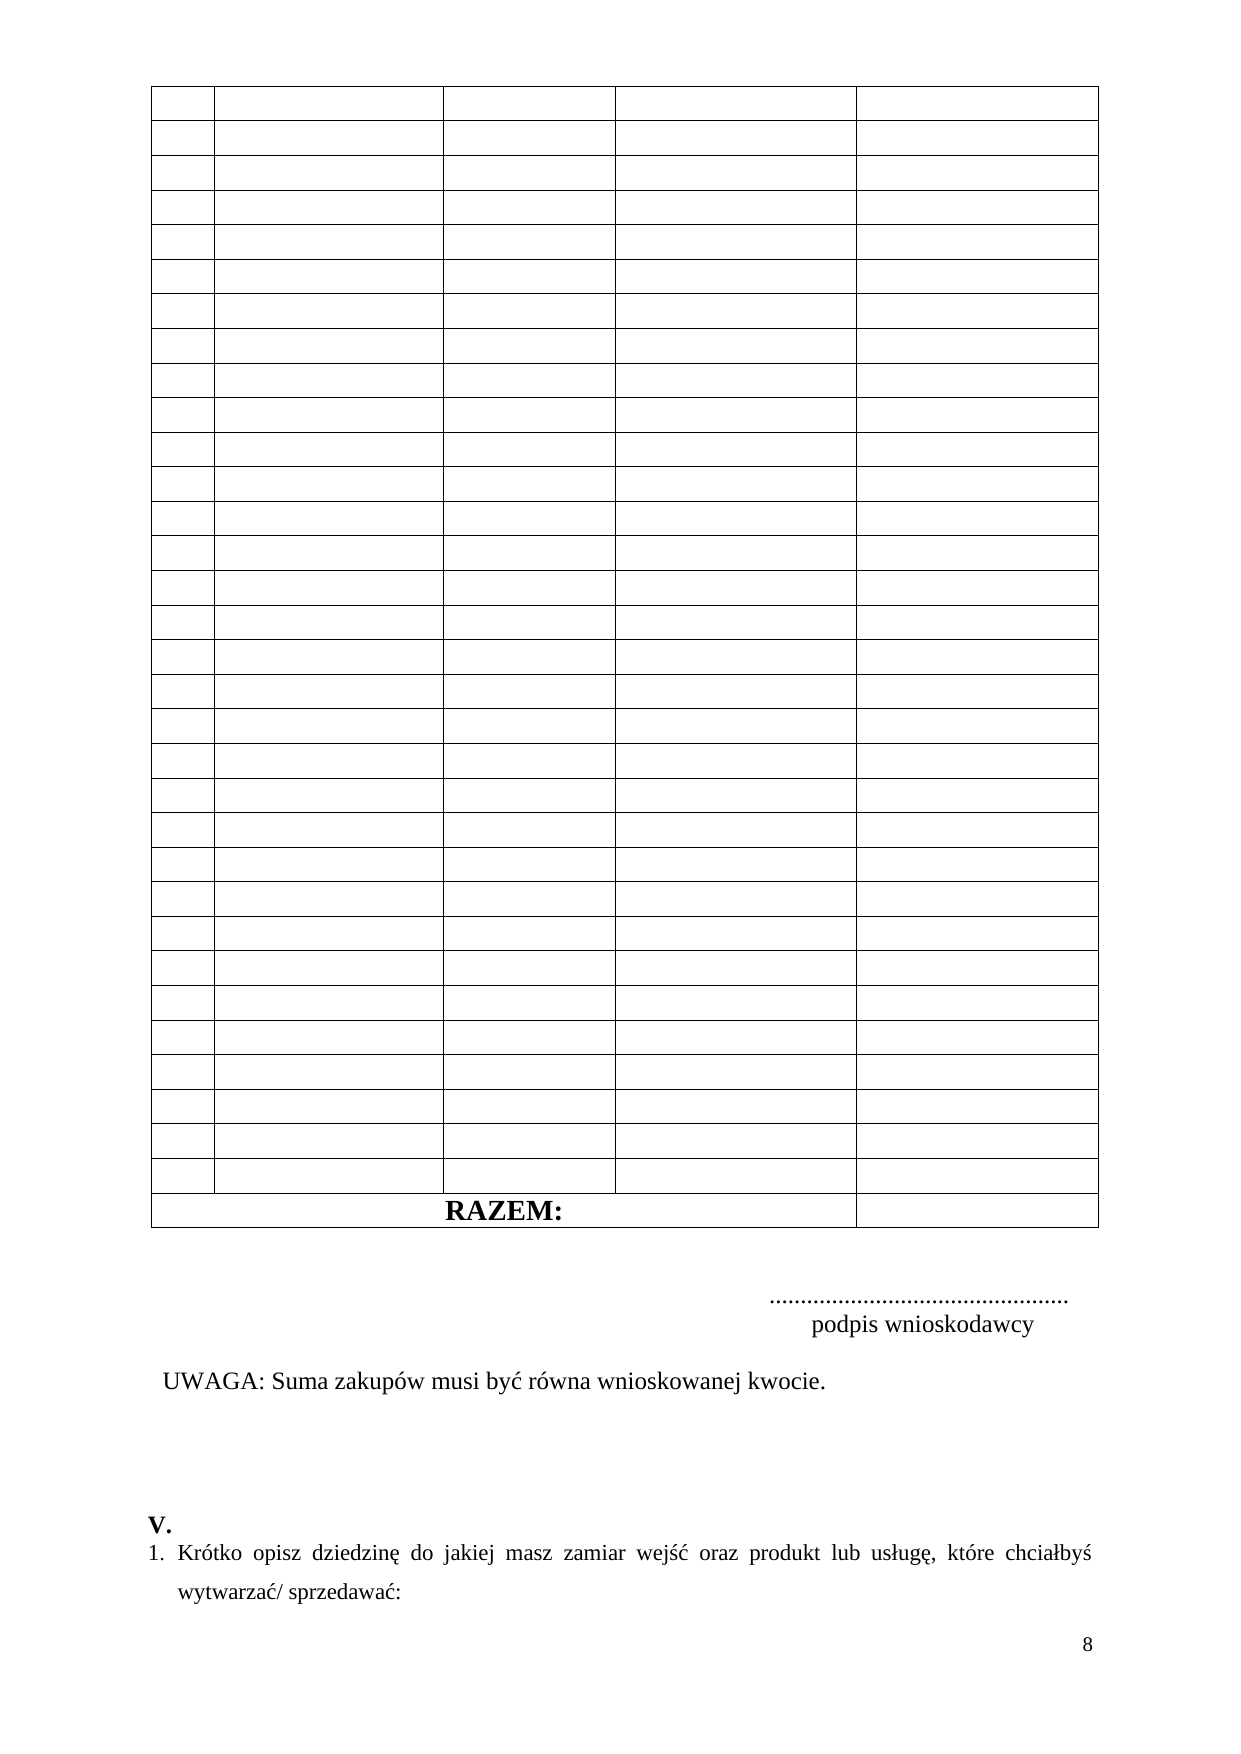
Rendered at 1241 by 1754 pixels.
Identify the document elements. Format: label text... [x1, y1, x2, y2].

table_cell [215, 329, 443, 362]
table_cell [444, 87, 615, 120]
table_cell [152, 156, 214, 189]
table_cell [215, 848, 443, 881]
table_cell RAZEM: [152, 1194, 856, 1227]
table_cell [616, 398, 856, 432]
table_cell [857, 951, 1098, 985]
table_cell [215, 640, 443, 674]
table_cell [444, 433, 615, 466]
table_cell [616, 1124, 856, 1158]
table_cell [444, 1159, 615, 1192]
table_cell [152, 467, 214, 501]
table_cell [857, 433, 1098, 466]
table_cell [444, 779, 615, 812]
table_cell [215, 571, 443, 604]
table_cell [857, 398, 1098, 432]
table_cell [215, 1124, 443, 1158]
table_cell [616, 1159, 856, 1192]
table_cell [152, 951, 214, 985]
table_cell [444, 260, 615, 293]
table_cell [444, 1090, 615, 1123]
table_cell [215, 986, 443, 1019]
table_cell [152, 502, 214, 535]
table_cell [152, 606, 214, 639]
table_cell [152, 294, 214, 328]
table_cell [857, 1021, 1098, 1054]
table_cell [215, 294, 443, 328]
table_cell [616, 1055, 856, 1089]
table_cell [616, 467, 856, 501]
table_cell [616, 191, 856, 224]
table_cell [616, 951, 856, 985]
table_cell [215, 502, 443, 535]
table_cell [444, 467, 615, 501]
table_cell [857, 986, 1098, 1019]
table_cell [444, 536, 615, 570]
table_cell [616, 433, 856, 466]
table_cell [857, 848, 1098, 881]
table_cell [444, 917, 615, 950]
table_cell [444, 606, 615, 639]
table_cell [152, 1090, 214, 1123]
table_cell [857, 1124, 1098, 1158]
table_cell [857, 121, 1098, 155]
table_cell [215, 779, 443, 812]
table_cell [857, 606, 1098, 639]
table_cell [857, 467, 1098, 501]
table_cell [857, 709, 1098, 743]
table_cell [215, 87, 443, 120]
table_cell [215, 536, 443, 570]
table_cell [152, 675, 214, 708]
table_cell [444, 744, 615, 777]
text ................................................ [738, 1280, 1093, 1309]
table_cell [444, 329, 615, 362]
table_cell [215, 882, 443, 916]
table_cell [444, 398, 615, 432]
table_cell [444, 813, 615, 847]
table_cell [444, 502, 615, 535]
table_cell [152, 329, 214, 362]
table_cell [152, 1021, 214, 1054]
table_cell [616, 675, 856, 708]
text UWAGA: Suma zakupów musi być równa wnioskowanej kwocie. [162, 1366, 1093, 1395]
table_cell [857, 225, 1098, 259]
table_cell [616, 156, 856, 189]
table_cell [616, 536, 856, 570]
table_cell [857, 640, 1098, 674]
table_cell [444, 882, 615, 916]
table_cell [616, 329, 856, 362]
table_cell [616, 225, 856, 259]
table_cell [152, 191, 214, 224]
table_cell [215, 1055, 443, 1089]
table_cell [616, 813, 856, 847]
table_cell [215, 1090, 443, 1123]
table_cell [444, 1055, 615, 1089]
table_cell [857, 1055, 1098, 1089]
table_cell [152, 640, 214, 674]
table_cell [444, 640, 615, 674]
table_cell [616, 1021, 856, 1054]
table_cell [444, 709, 615, 743]
table_cell [152, 398, 214, 432]
table_cell [616, 1090, 856, 1123]
table_cell [215, 156, 443, 189]
table_cell [444, 191, 615, 224]
table_cell [152, 917, 214, 950]
table_cell [215, 813, 443, 847]
table_cell [857, 744, 1098, 777]
table_cell [444, 848, 615, 881]
table_cell [215, 121, 443, 155]
table_cell [152, 1124, 214, 1158]
table_cell [857, 1090, 1098, 1123]
table_cell [444, 364, 615, 397]
table_cell [616, 744, 856, 777]
table_cell [616, 87, 856, 120]
table_cell [152, 779, 214, 812]
text V. [148, 1510, 1093, 1539]
table_cell [857, 329, 1098, 362]
table_cell [152, 87, 214, 120]
table_cell [152, 1159, 214, 1192]
table_cell [444, 571, 615, 604]
table_cell [152, 571, 214, 604]
table_cell [616, 779, 856, 812]
table_cell [215, 744, 443, 777]
table_cell [857, 1159, 1098, 1192]
table_cell [616, 121, 856, 155]
table_cell [616, 640, 856, 674]
table_cell [215, 1021, 443, 1054]
table_cell [444, 675, 615, 708]
table_cell [444, 156, 615, 189]
table_cell [857, 882, 1098, 916]
table_cell [857, 675, 1098, 708]
table_cell [152, 986, 214, 1019]
table_cell [215, 709, 443, 743]
table_cell [215, 260, 443, 293]
table_cell [215, 364, 443, 397]
table_cell [152, 121, 214, 155]
table_cell [616, 571, 856, 604]
table_cell [152, 536, 214, 570]
table_cell [215, 951, 443, 985]
table_cell [857, 502, 1098, 535]
table_cell [616, 882, 856, 916]
table_cell [152, 813, 214, 847]
table_cell [857, 813, 1098, 847]
table_cell [444, 294, 615, 328]
table_cell [444, 986, 615, 1019]
table_cell [857, 779, 1098, 812]
table_cell [444, 1021, 615, 1054]
table_cell [152, 882, 214, 916]
table_cell [616, 986, 856, 1019]
table_cell [152, 709, 214, 743]
table_cell [616, 848, 856, 881]
table_cell [616, 606, 856, 639]
table_cell [616, 364, 856, 397]
table_cell [616, 260, 856, 293]
list Krótko opisz dziedzinę do jakiej masz zamiar wejść oraz produkt lub usługę, które chciałbyś wytwarzać/ sprzedawać: [148, 1539, 1093, 1605]
table_cell [215, 191, 443, 224]
table_cell [444, 121, 615, 155]
table_cell [857, 536, 1098, 570]
table_cell [857, 917, 1098, 950]
table_cell [857, 571, 1098, 604]
table_cell [215, 433, 443, 466]
table_cell [857, 191, 1098, 224]
table_cell [616, 709, 856, 743]
table_cell [152, 260, 214, 293]
table_cell [215, 467, 443, 501]
table_cell [444, 1124, 615, 1158]
table_cell [215, 398, 443, 432]
table_cell [616, 502, 856, 535]
table_cell [857, 1194, 1098, 1227]
table_cell [152, 848, 214, 881]
table_cell [215, 1159, 443, 1192]
text podpis wnioskodawcy [738, 1309, 1093, 1338]
table_cell [152, 1055, 214, 1089]
table_cell [215, 606, 443, 639]
table_cell [152, 744, 214, 777]
table_cell [215, 917, 443, 950]
table_cell [616, 917, 856, 950]
table_cell [857, 364, 1098, 397]
table_cell [215, 225, 443, 259]
table_cell [215, 675, 443, 708]
table_cell [857, 87, 1098, 120]
table_cell [152, 364, 214, 397]
table_cell [857, 260, 1098, 293]
table_cell [152, 433, 214, 466]
table_cell [857, 156, 1098, 189]
table_cell [444, 951, 615, 985]
table_cell [857, 294, 1098, 328]
table_cell [616, 294, 856, 328]
table_cell [444, 225, 615, 259]
table_cell [152, 225, 214, 259]
